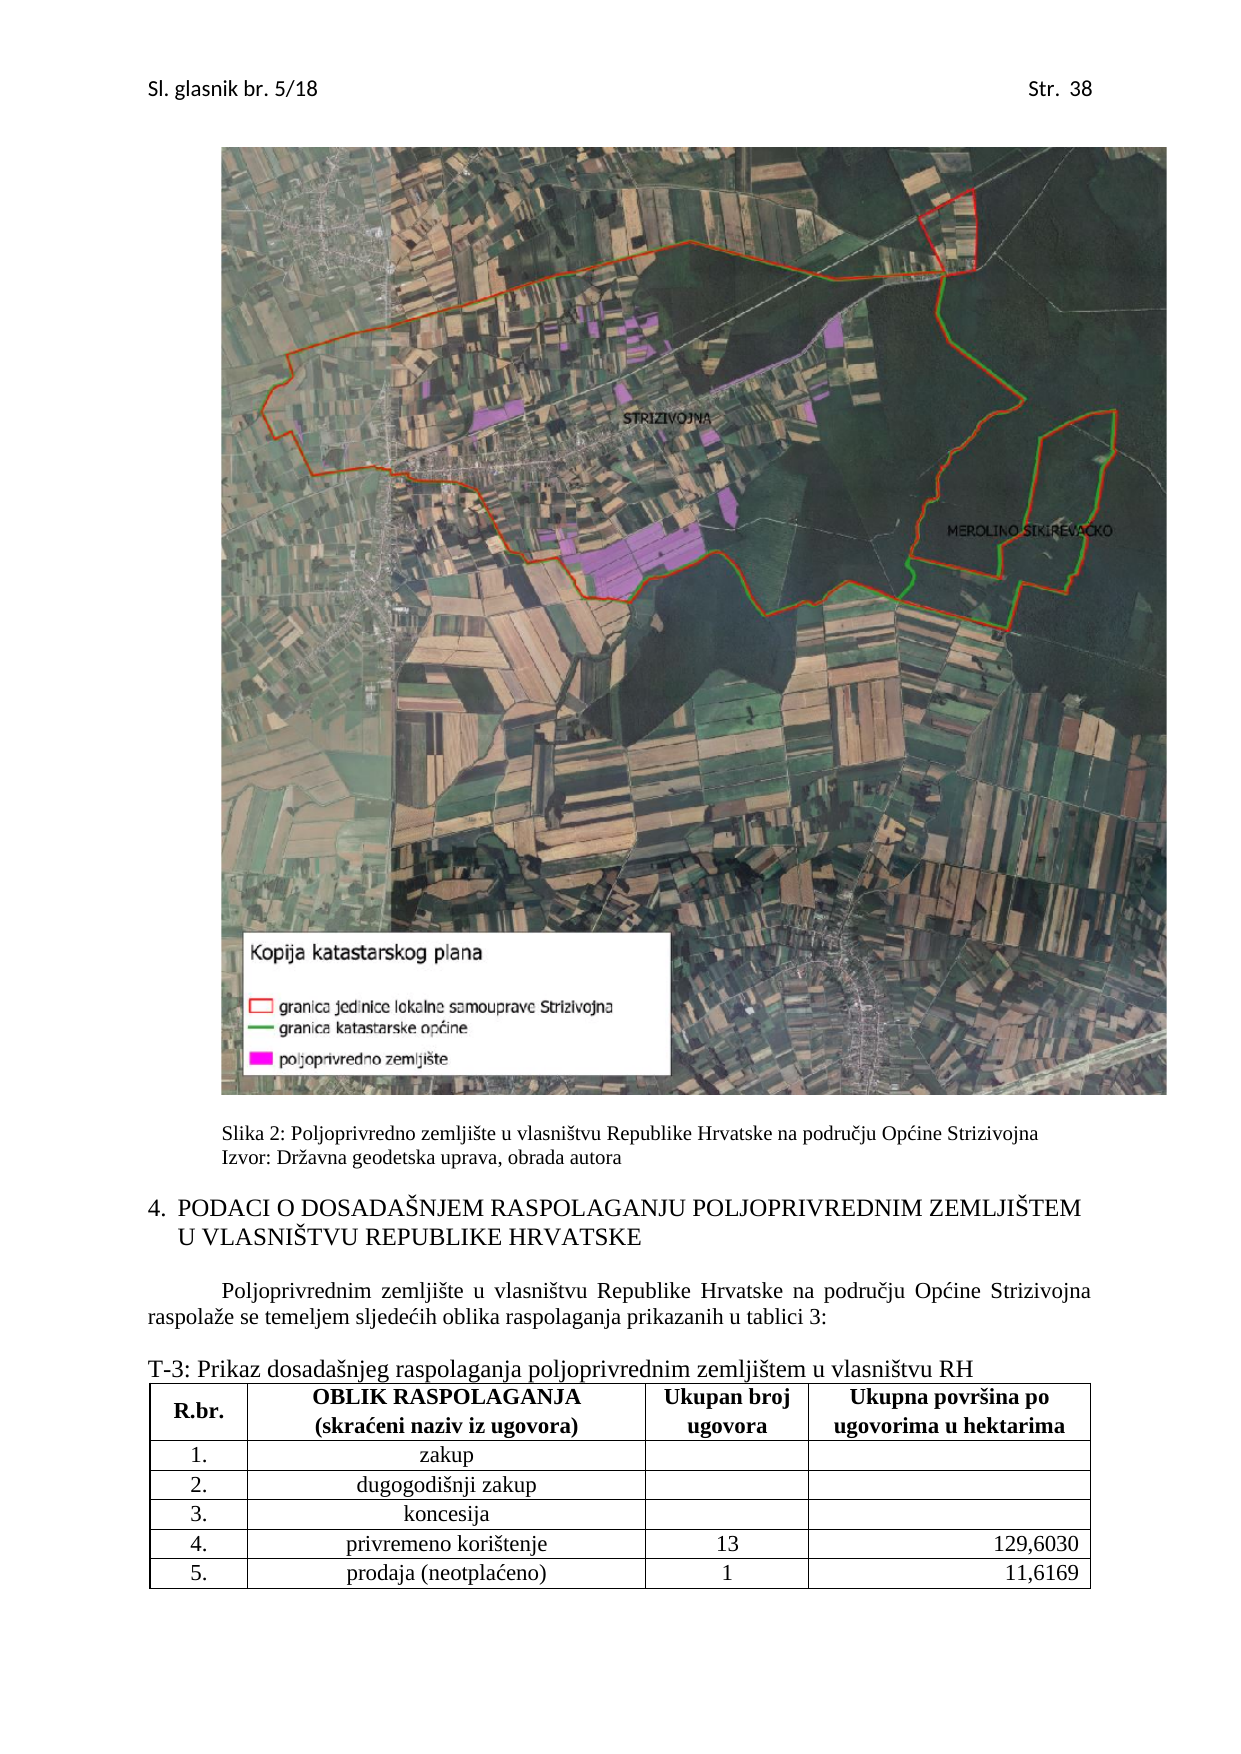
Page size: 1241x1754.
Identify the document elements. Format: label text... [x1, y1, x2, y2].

table_cell 11,6169 [809, 1559, 1090, 1588]
text Slika 2: Poljoprivredno zemljište u vlasništvu Republike Hrvatske na području Općine Strizivojna [148, 1121, 1093, 1145]
table_header OBLIK RASPOLAGANJA (skraćeni naziv iz ugovora) [248, 1384, 645, 1440]
table_cell [809, 1500, 1090, 1529]
table_cell 3. [151, 1500, 247, 1529]
table_cell 4. [151, 1530, 247, 1558]
table_cell 13 [646, 1530, 808, 1558]
text Poljoprivrednim zemljište u vlasništvu Republike Hrvatske na području Općine Strizivojna raspolaže se temeljem sljedećih oblika raspolaganja prikazanih u tablici 3: [148, 1277, 1093, 1329]
table_cell 1 [646, 1559, 808, 1588]
table_header Ukupan broj ugovora [646, 1384, 808, 1440]
table_cell dugogodišnji zakup [248, 1471, 645, 1499]
table_cell privremeno korištenje [248, 1530, 645, 1558]
text T-3: Prikaz dosadašnjeg raspolaganja poljoprivrednim zemljištem u vlasništvu RH [148, 1354, 1093, 1382]
table_cell 129,6030 [809, 1530, 1090, 1558]
table_header Ukupna površina po ugovorima u hektarima [809, 1384, 1090, 1440]
table_cell [646, 1500, 808, 1529]
table_cell [809, 1471, 1090, 1499]
table_cell 5. [151, 1559, 247, 1588]
table_cell [809, 1441, 1090, 1470]
table_cell zakup [248, 1441, 645, 1470]
subtitle PODACI O DOSADAŠNJEM RASPOLAGANJU POLJOPRIVREDNIM ZEMLJIŠTEM U VLASNIŠTVU REPUBLIKE HRVATSKE [148, 1193, 1093, 1251]
table_cell [646, 1441, 808, 1470]
text Izvor: Državna geodetska uprava, obrada autora [148, 1145, 1093, 1169]
table_cell 1. [151, 1441, 247, 1470]
table_cell koncesija [248, 1500, 645, 1529]
table_cell prodaja (neotplaćeno) [248, 1559, 645, 1588]
table_header R.br. [151, 1384, 247, 1440]
table_cell 2. [151, 1471, 247, 1499]
table_cell [646, 1471, 808, 1499]
